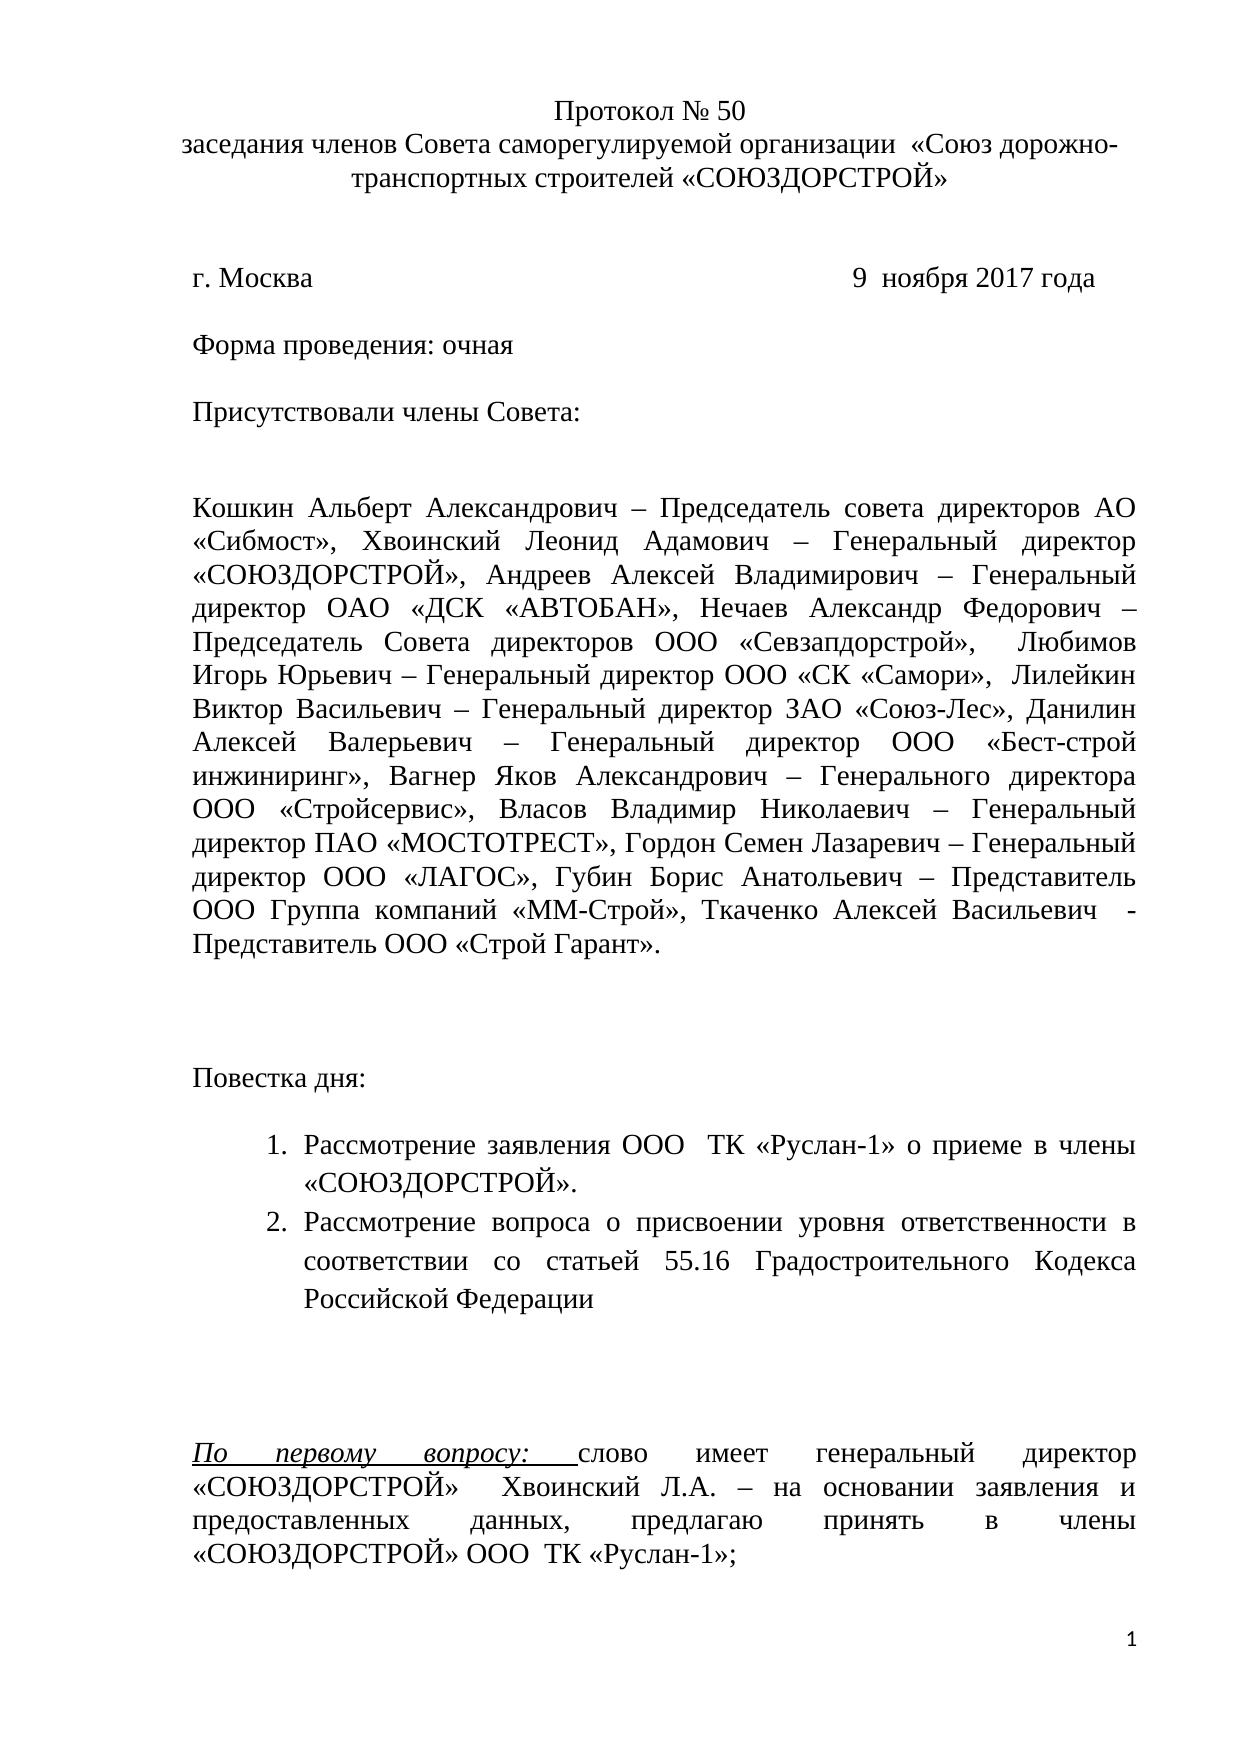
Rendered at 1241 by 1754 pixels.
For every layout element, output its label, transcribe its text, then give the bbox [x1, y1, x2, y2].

text Кошкин Альберт Александрович – Председатель совета директоров АО «Сибмост», Хвоинский Леонид Адамович – Генеральный директор «СОЮЗДОРСТРОЙ», Андреев Алексей Владимирович – Генеральный директор ОАО «ДСК «АВТОБАН», Нечаев Александр Федорович – Председатель Совета директоров ООО «Севзапдорстрой», Любимов Игорь Юрьевич – Генеральный директор ООО «СК «Самори», Лилейкин Виктор Васильевич – Генеральный директор ЗАО «Союз-Лес», Данилин Алексей Валерьевич – Генеральный директор ООО «Бест-строй инжиниринг», Вагнер Яков Александрович – Генерального директора ООО «Стройсервис», Власов Владимир Николаевич – Генеральный директор ПАО «МОСТОТРЕСТ», Гордон Семен Лазаревич – Генеральный директор ООО «ЛАГОС», Губин Борис Анатольевич – Представитель ООО Группа компаний «ММ-Строй», Ткаченко Алексей Васильевич - Представитель ООО «Строй Гарант». [192, 490, 1137, 959]
list По первому вопросу: слово имеет генеральный директор «СОЮЗДОРСТРОЙ» Хвоинский Л.А. – на основании заявления и предоставленных данных, предлагаю принять в члены «СОЮЗДОРСТРОЙ» ООО ТК «Руслан-1»; [192, 1435, 1137, 1569]
text Форма проведения: очная [192, 327, 1137, 361]
list Рассмотрение заявления ООО ТК «Руслан-1» о приеме в члены «СОЮЗДОРСТРОЙ». [266, 1127, 1137, 1199]
text заседания членов Совета саморегулируемой организации «Союз дорожно- транспортных строителей «СОЮЗДОРСТРОЙ» [162, 126, 1137, 193]
text Присутствовали члены Совета: [192, 394, 1137, 428]
text Повестка дня: [192, 1060, 1137, 1093]
list Рассмотрение вопроса о присвоении уровня ответственности в соответствии со статьей 55.16 Градостроительного Кодекса Российской Федерации [266, 1204, 1137, 1315]
text Протокол № 50 [162, 93, 1137, 126]
text г. Москва 9 ноября 2017 года [192, 260, 1137, 294]
